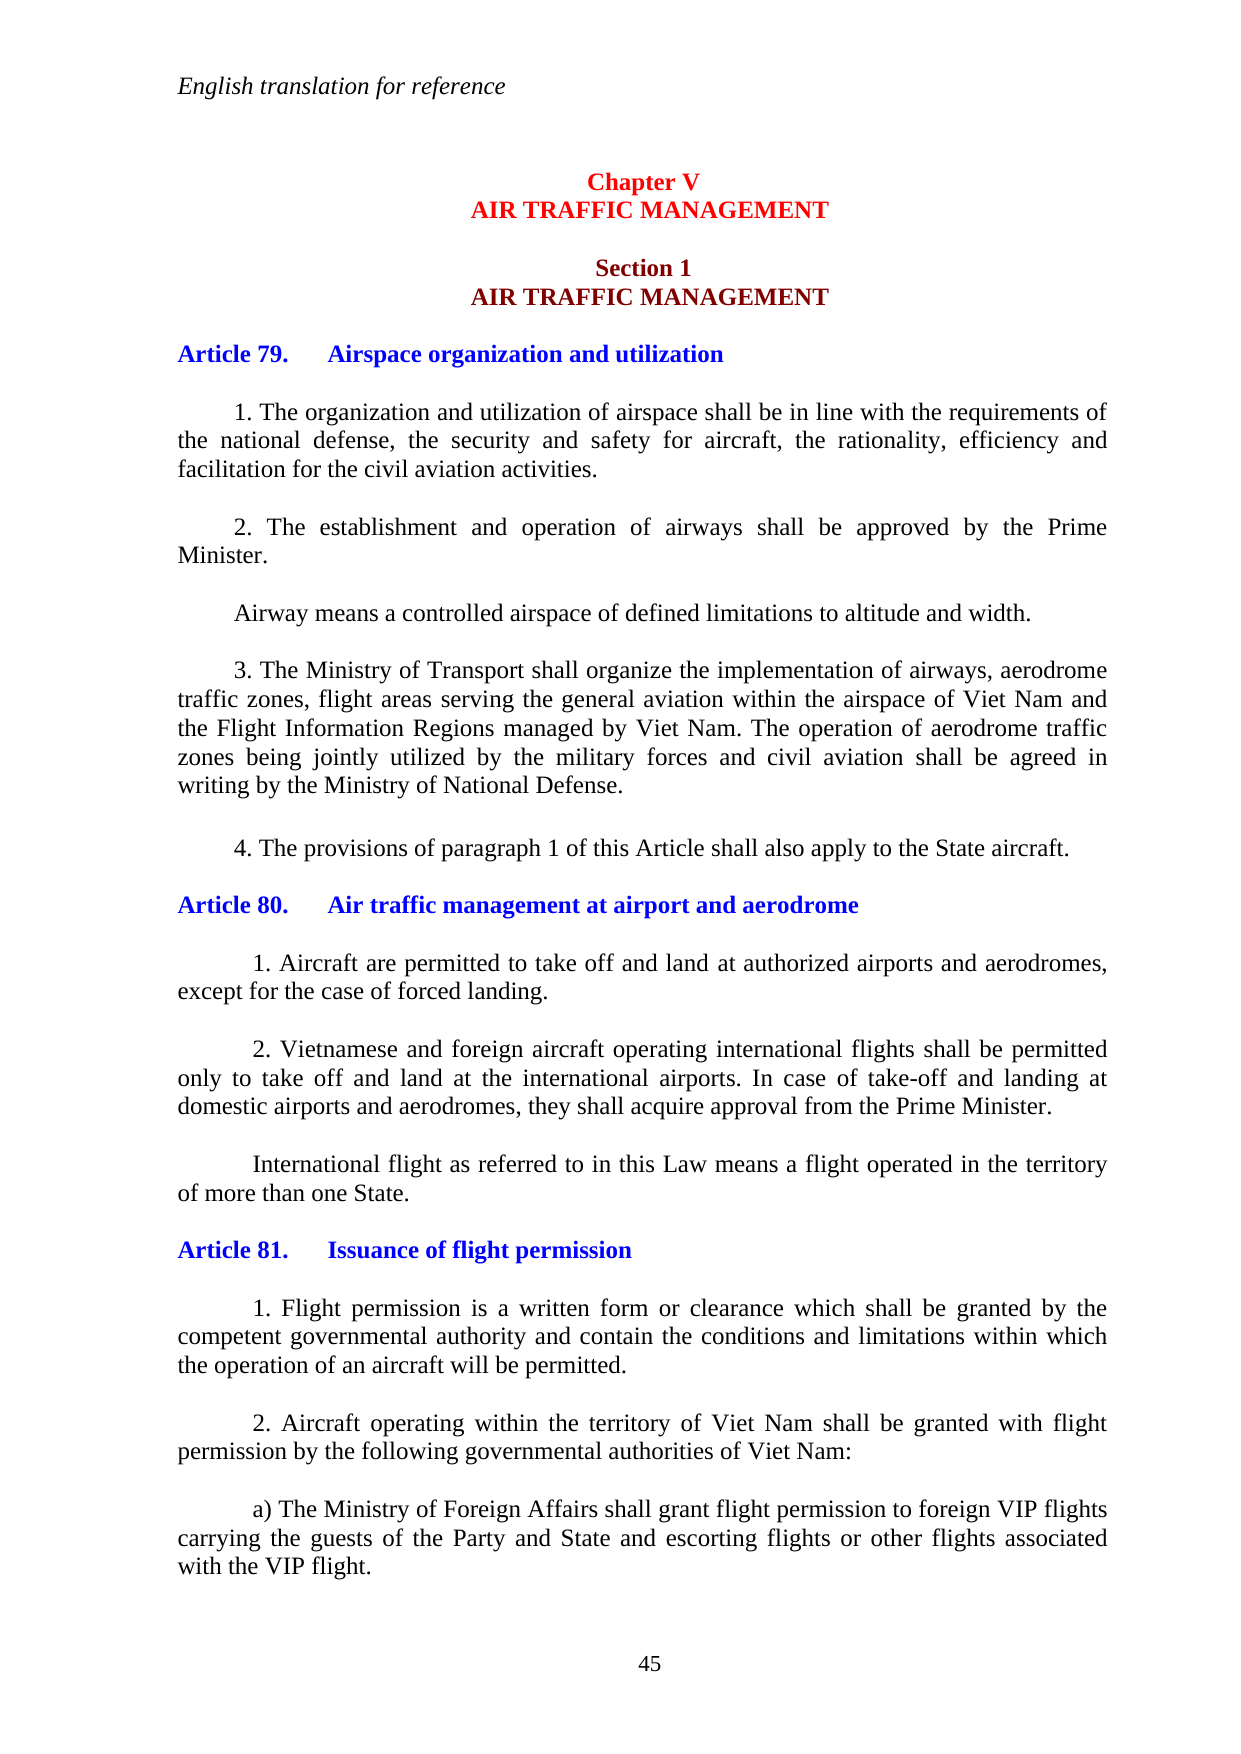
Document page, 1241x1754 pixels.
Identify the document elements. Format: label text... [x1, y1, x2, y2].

text 2. Aircraft operating within the of shall be granted with flight permission by the following governmental authorities of : [177, 1408, 1108, 1465]
text 1. The organization and utilization of airspace shall be in line with the requirements of the national defense, the security and safety for aircraft, the rationality, efficiency and facilitation for the civil aviation activities. [177, 397, 1108, 483]
text 1. Aircraft are permitted to take off and land at authorized airports and aerodromes, except for the case of forced landing. [177, 948, 1108, 1005]
subtitle Airspace organization and utilization [177, 339, 1122, 368]
subtitle Air traffic management at airport and aerodrome [177, 890, 1122, 919]
text 1. Flight permission is a written form or clearance which shall be granted by the competent governmental authority and contain the conditions and limitations within which the operation of an aircraft will be permitted. [177, 1293, 1108, 1379]
subtitle Chapter V AIR TRAFFIC MANAGEMENT [177, 167, 1122, 224]
text International flight as referred to in this Law means a flight operated in the territory of more than one State. [177, 1149, 1108, 1206]
text 2. Vietnamese and foreign aircraft operating international flights shall be permitted only to take off and land at the international airports. In case of take-off and landing at domestic airports and aerodromes, they shall acquire approval from the Prime Minister. [177, 1034, 1108, 1120]
subtitle Issuance of flight permission [177, 1235, 1122, 1264]
text 3. The Ministry of Transport shall organize the implementation of airways, aerodrome traffic zones, flight areas serving the general aviation within the airspace of and the Flight Information Regions managed by . The operation of aerodrome traffic zones being jointly utilized by the military forces and civil aviation shall be agreed in writing by the Ministry of National Defense. [177, 655, 1108, 799]
text 2. The establishment and operation of airways shall be approved by the Prime Minister. [177, 512, 1108, 569]
subtitle Section 1 AIR TRAFFIC MANAGEMENT [177, 253, 1122, 310]
text 4. The provisions of paragraph 1 of this Article shall also apply to the State aircraft. [177, 833, 1108, 861]
text Airway means a controlled airspace of defined limitations to altitude and width. [177, 598, 1108, 627]
text a) The Ministry of Foreign Affairs shall grant flight permission to foreign VIP flights carrying the guests of the Party and State and escorting flights or other flights associated with the VIP flight. [177, 1494, 1108, 1580]
